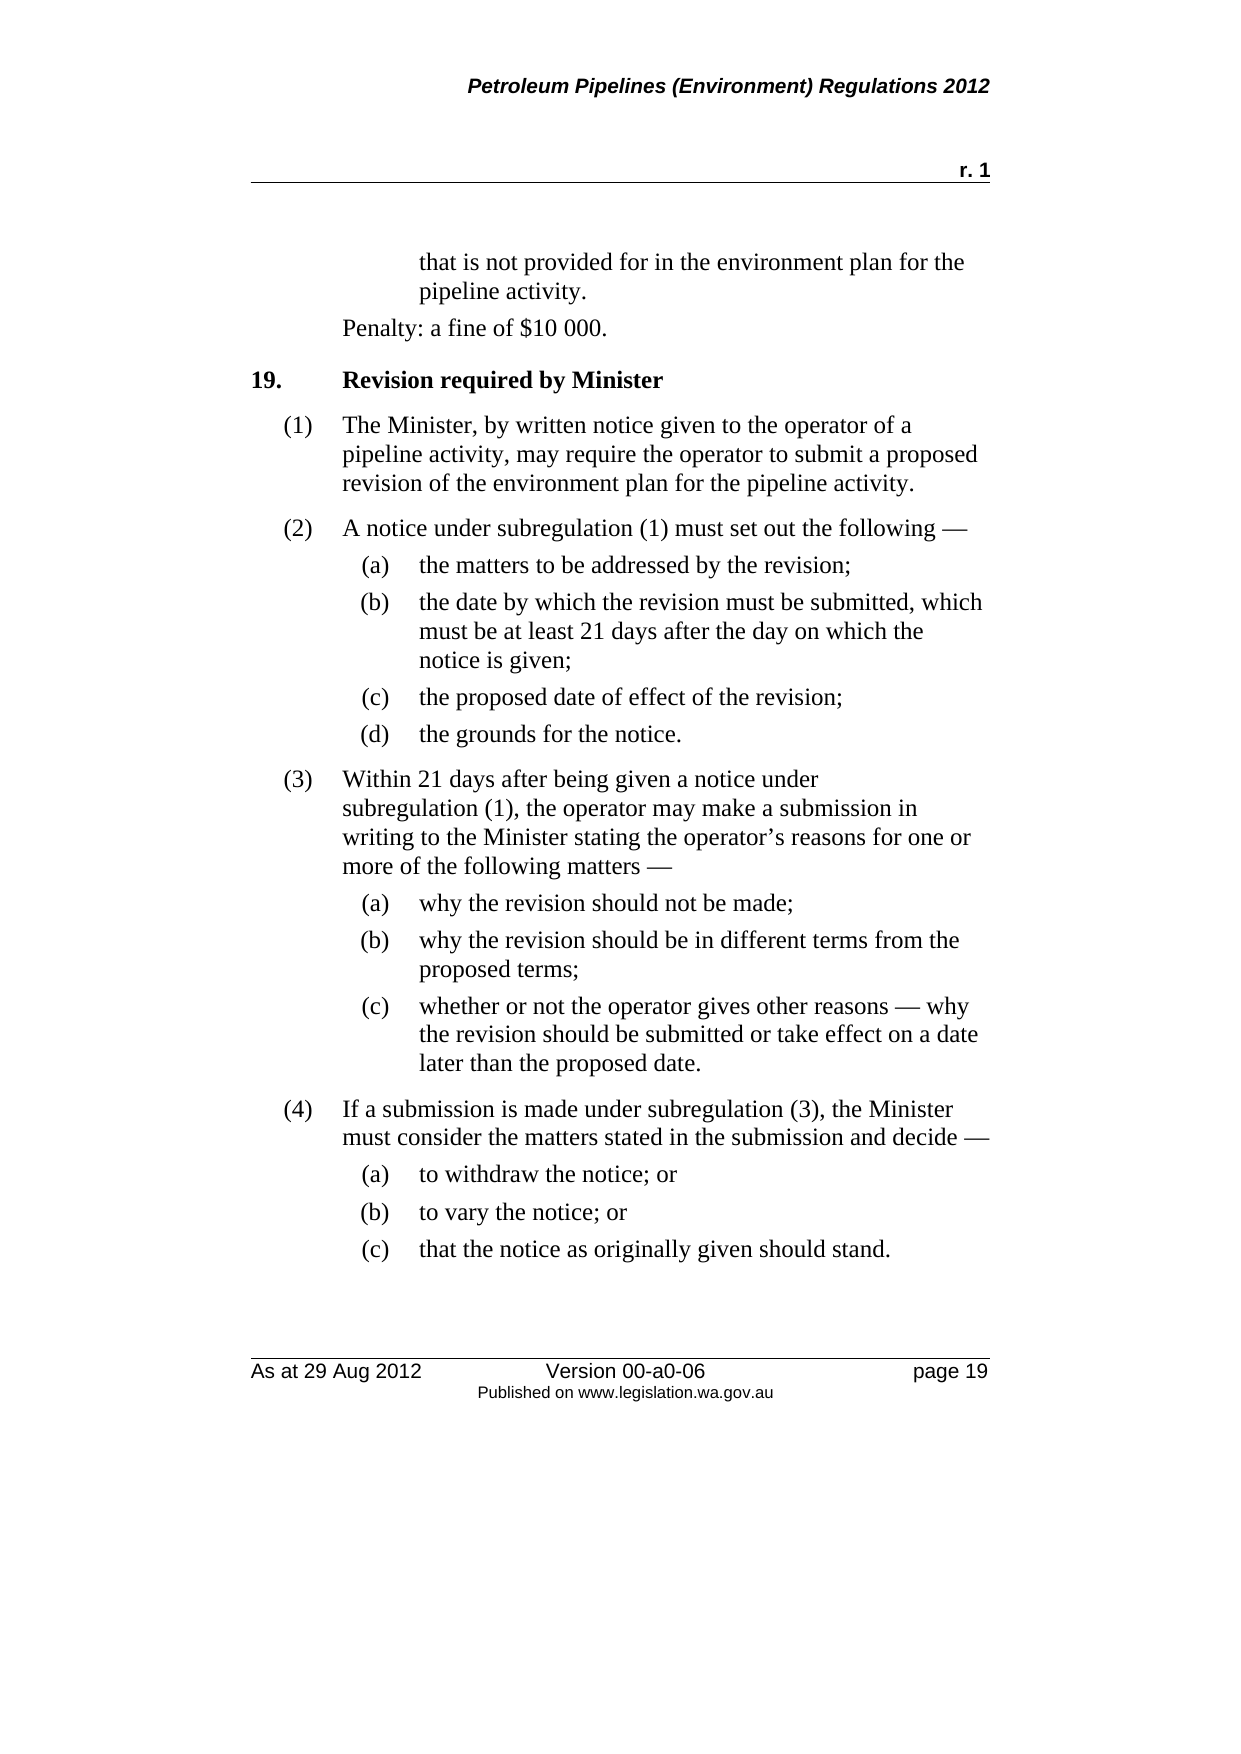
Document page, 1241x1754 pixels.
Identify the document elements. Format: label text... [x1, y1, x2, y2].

text that is not provided for in the environment plan for the pipeline activity. [251, 247, 990, 305]
text (4) If a submission is made under subregulation (3), the Minister must consider the matters stated in the submission and decide — [251, 1094, 990, 1151]
text (b) why the revision should be in different terms from the proposed terms; [251, 925, 990, 982]
text (a) why the revision should not be made; [251, 888, 990, 917]
text (a) the matters to be addressed by the revision; [251, 550, 990, 579]
subtitle 19. Revision required by Minister [251, 365, 990, 394]
text (3) Within 21 days after being given a notice under subregulation (1), the operator may make a submission in writing to the Minister stating the operator’s reasons for one or more of the following matters — [251, 764, 990, 879]
text (b) to vary the notice; or [251, 1197, 990, 1225]
text (c) whether or not the operator gives other reasons — why the revision should be submitted or take effect on a date later than the proposed date. [251, 991, 990, 1077]
text (d) the grounds for the notice. [251, 719, 990, 748]
text (b) the date by which the revision must be submitted, which must be at least 21 days after the day on which the notice is given; [251, 587, 990, 674]
text (1) The Minister, by written notice given to the operator of a pipeline activity, may require the operator to submit a proposed revision of the environment plan for the pipeline activity. [251, 410, 990, 497]
text (a) to withdraw the notice; or [251, 1159, 990, 1188]
text (c) that the notice as originally given should stand. [251, 1234, 990, 1262]
text (c) the proposed date of effect of the revision; [251, 682, 990, 711]
text (2) A notice under subregulation (1) must set out the following — [251, 513, 990, 542]
text Penalty: a fine of $10 000. [251, 313, 990, 342]
